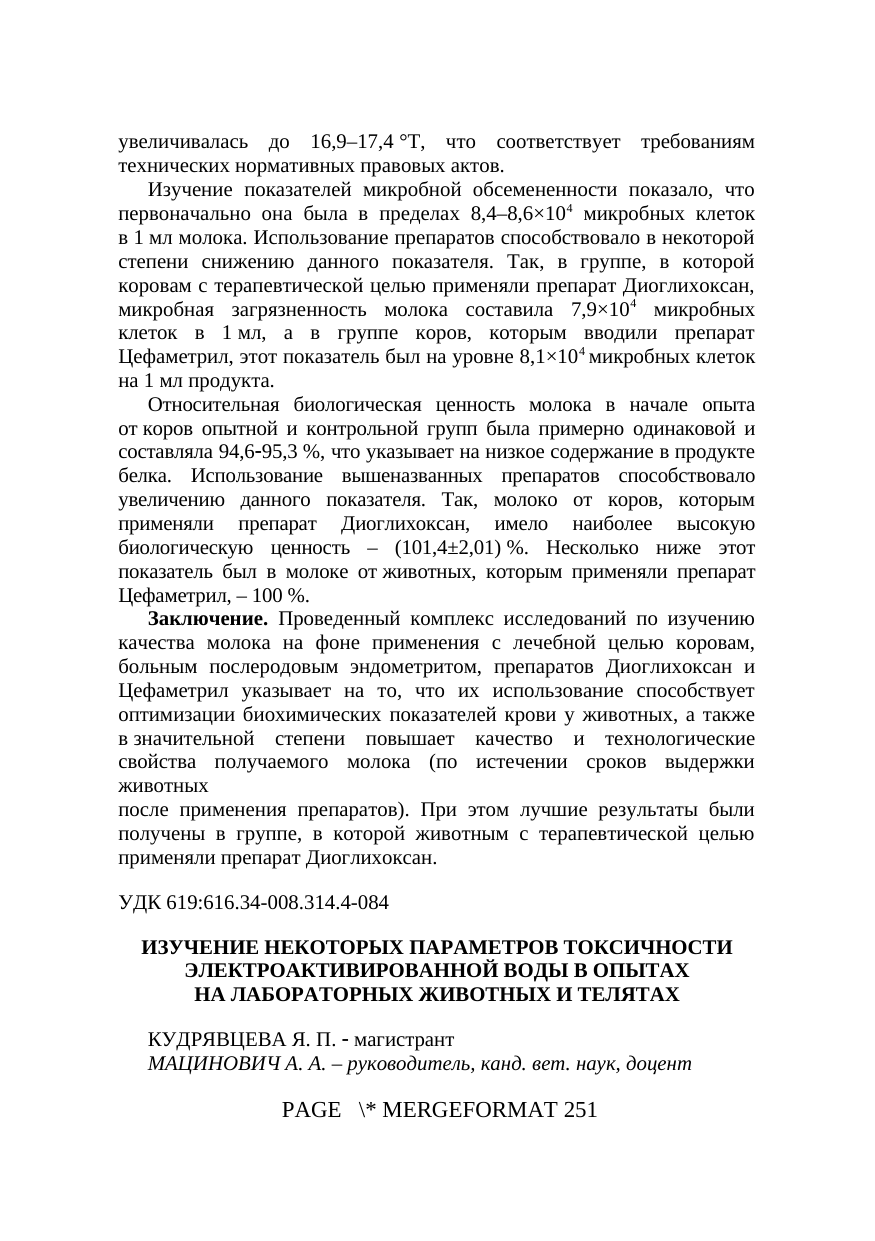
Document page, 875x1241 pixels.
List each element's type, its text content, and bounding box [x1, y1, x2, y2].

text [118, 130, 755, 177]
text на лабораторных животных и телятах [118, 983, 756, 1006]
text Изучение показателей микробной обсемененности показало, что первоначально она была в пределах 8,4–8,6×104 микробных клеток в 1 мл молока. Использование препаратов способствовало в некоторой степени снижению данного показателя. Так, в группе, в которой коровам с терапевтической целью применяли препарат Диоглихоксан, микробная загрязненность молока составила 7,9×104 микробных клеток в 1 мл, а в группе коров, которым вводили препарат Цефаметрил, этот показатель был на уровне 8,1×104 микробных клеток на 1 мл продукта. [118, 177, 755, 392]
text УДК 619:616.34-008.314.4-084 [118, 890, 756, 914]
text Относительная биологическая ценность молока в начале опыта от коров опытной и контрольной групп была примерно одинаковой и составляла 94,695,3 %, что указывает на низкое содержание в продукте белка. Использование вышеназванных препаратов способствовало увеличению данного показателя. Так, молоко от коров, которым применяли препарат Диоглихоксан, имело наиболее высокую биологическую ценность – (101,4±2,01) %. Несколько ниже этот показатель был в молоке от животных, которым применяли препарат Цефаметрил, – 100 %. [118, 392, 756, 607]
text МАЦИНОВИЧ А. А. – руководитель, канд. вет. наук, доцент [118, 1051, 756, 1075]
text ИЗУЧЕНИЕ некоторых параметров ТОКСИЧНОСТИ [118, 935, 756, 959]
list Заключение. Проведенный комплекс исследований по изучению качества молока на фоне применения с лечебной целью коровам, больным послеродовым эндометритом, препаратов Диоглихоксан и Цефаметрил указывает на то, что их использование способствует оптимизации биохимических показателей крови у животных, а также в значительной степени повышает качество и технологические свойства получаемого молока (по истечении сроков выдержки животных после применения препаратов). При этом лучшие результаты были получены в группе, в которой животным с терапевтической целью применяли препарат Диоглихоксан. [118, 607, 756, 869]
text КУДРЯВЦЕВА Я. П. магистрант [118, 1028, 756, 1051]
text ЭЛЕКТРОАКТИВИРОВАННОЙ ВОДЫ в опытах [118, 959, 756, 983]
